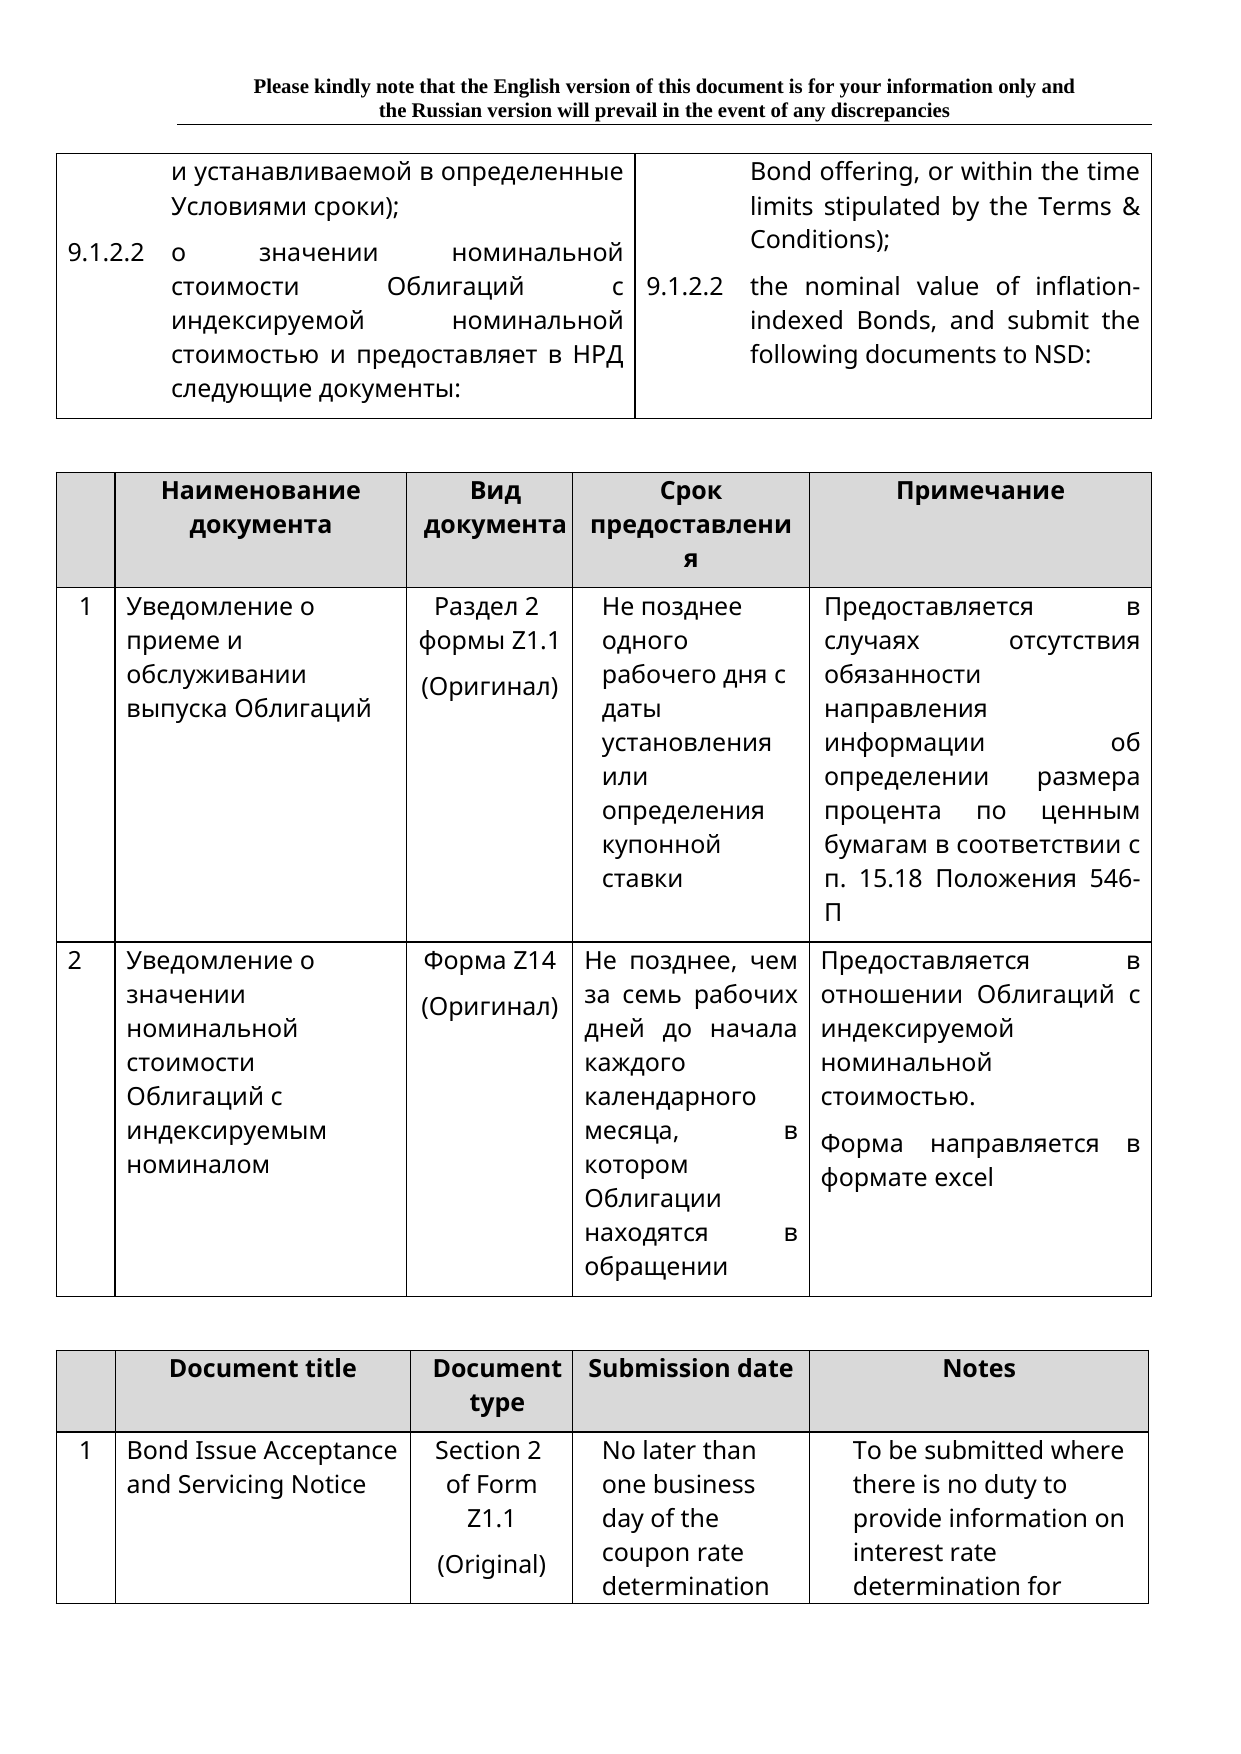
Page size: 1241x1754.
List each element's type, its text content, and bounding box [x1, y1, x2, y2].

table_cell Уведомление о значении номинальной стоимости Облигаций с индексируемым номиналом [116, 943, 406, 1296]
table_header [57, 473, 114, 587]
table_cell 1 [57, 1433, 115, 1603]
table_header Submission date [573, 1351, 809, 1431]
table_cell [573, 1433, 809, 1603]
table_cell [636, 154, 1151, 417]
table_header Вид документа [407, 473, 572, 587]
table_cell Не позднее, чем за семь рабочих дней до начала каждого календарного месяца, в котором Облигации находятся в обращении [573, 943, 809, 1296]
table_cell Раздел 2 формы Z1.1 (Оригинал) [407, 588, 572, 941]
table_cell Не позднее одного рабочего дня с даты установления или определения купонной ставки [573, 588, 809, 941]
table_header [57, 1351, 115, 1431]
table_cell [57, 154, 634, 417]
table_cell Предоставляется в случаях отсутствия обязанности направления информации об определении размера процента по ценным бумагам в соответствии с п. 15.18 Положения 546-П [810, 588, 1151, 941]
table_cell 2 [57, 943, 114, 1296]
table_header Примечание [810, 473, 1151, 587]
table_header Document title [116, 1351, 410, 1431]
table_cell Уведомление о приеме и обслуживании выпуска Облигаций [116, 588, 406, 941]
table_header Notes [810, 1351, 1148, 1431]
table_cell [116, 1433, 410, 1603]
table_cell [411, 1433, 572, 1603]
table_cell 1 [57, 588, 114, 941]
table_header Срок предоставления [573, 473, 809, 587]
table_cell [810, 1433, 1148, 1603]
table_header Наименование документа [116, 473, 406, 587]
table_cell Предоставляется в отношении Облигаций с индексируемой номинальной стоимостью. Форма направляется в формате excel [810, 943, 1151, 1296]
table_header Document type [411, 1351, 572, 1431]
table_cell Форма Z14 (Оригинал) [407, 943, 572, 1296]
